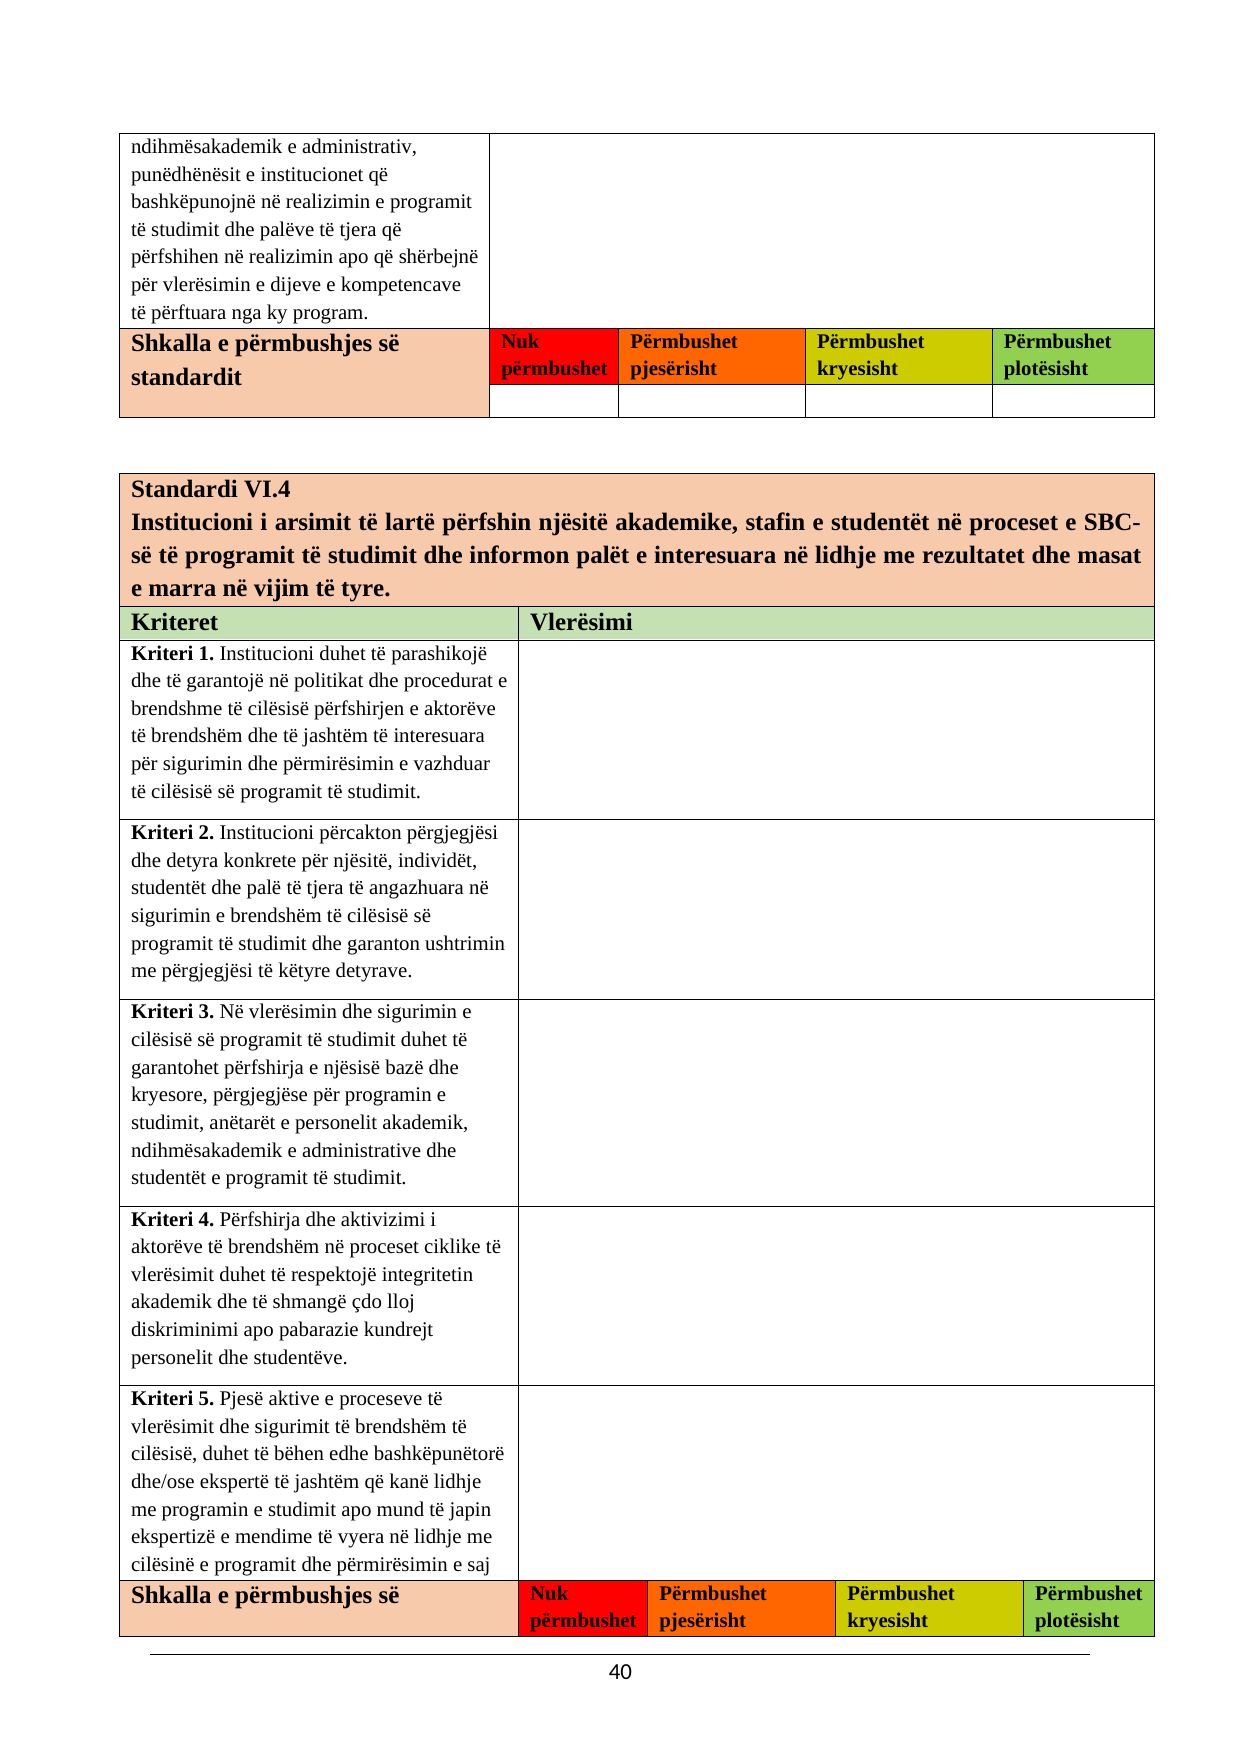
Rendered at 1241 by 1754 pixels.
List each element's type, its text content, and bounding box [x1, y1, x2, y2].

table_cell [490, 385, 618, 417]
table_cell Përmbushet pjesërisht [619, 329, 805, 384]
table_cell Përmbushet plotësisht [1024, 1581, 1154, 1636]
table_cell Kriteri 1. Institucioni duhet të parashikojë dhe të garantojë në politikat dhe procedurat e brendshme të cilësisë përfshirjen e aktorëve të brendshëm dhe të jashtëm të interesuara për sigurimin dhe përmirësimin e vazhduar të cilësisë së programit të studimit. [120, 641, 518, 819]
table_cell Përmbushet kryesisht [806, 329, 992, 384]
table_cell [519, 1207, 1154, 1385]
table_cell Përmbushet plotësisht [993, 329, 1154, 384]
table_cell Kriteri 2. Institucioni përcakton përgjegjësi dhe detyra konkrete për njësitë, individët, studentët dhe palë të tjera të angazhuara në sigurimin e brendshëm të cilësisë së programit të studimit dhe garanton ushtrimin me përgjegjësi të këtyre detyrave. [120, 820, 518, 998]
table_cell Kriteret [120, 607, 518, 639]
table_cell [519, 1386, 1154, 1579]
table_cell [120, 1581, 518, 1636]
table_cell Nuk përmbushet [519, 1581, 647, 1636]
table_cell Nuk përmbushet [490, 329, 618, 384]
table_cell [619, 385, 805, 417]
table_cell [120, 134, 489, 327]
table_cell [993, 385, 1154, 417]
table_cell Kriteri 5. Pjesë aktive e proceseve të vlerësimit dhe sigurimit të brendshëm të cilësisë, duhet të bëhen edhe bashkëpunëtorë dhe/ose ekspertë të jashtëm që kanë lidhje me programin e studimit apo mund të japin ekspertizë e mendime të vyera në lidhje me cilësinë e programit dhe përmirësimin e saj [120, 1386, 518, 1579]
table_cell Përmbushet pjesërisht [648, 1581, 835, 1636]
table_cell [519, 820, 1154, 998]
table_header Standardi VI.4 Institucioni i arsimit të lartë përfshin njësitë akademike, stafin e studentët në proceset e SBC-së të programit të studimit dhe informon palët e interesuara në lidhje me rezultatet dhe masat e marra në vijim të tyre. [120, 474, 1154, 606]
table_cell [806, 385, 992, 417]
table_cell [490, 134, 1154, 327]
table_cell Shkalla e përmbushjes së standardit [120, 329, 489, 417]
table_cell Përmbushet kryesisht [836, 1581, 1023, 1636]
table_cell [519, 1000, 1154, 1206]
table_cell Kriteri 4. Përfshirja dhe aktivizimi i aktorëve të brendshëm në proceset ciklike të vlerësimit duhet të respektojë integritetin akademik dhe të shmangë çdo lloj diskriminimi apo pabarazie kundrejt personelit dhe studentëve. [120, 1207, 518, 1385]
table_cell Kriteri 3. Në vlerësimin dhe sigurimin e cilësisë së programit të studimit duhet të garantohet përfshirja e njësisë bazë dhe kryesore, përgjegjëse për programin e studimit, anëtarët e personelit akademik, ndihmësakademik e administrative dhe studentët e programit të studimit. [120, 1000, 518, 1206]
table_cell [519, 641, 1154, 819]
table_cell Vlerësimi [519, 607, 1154, 639]
